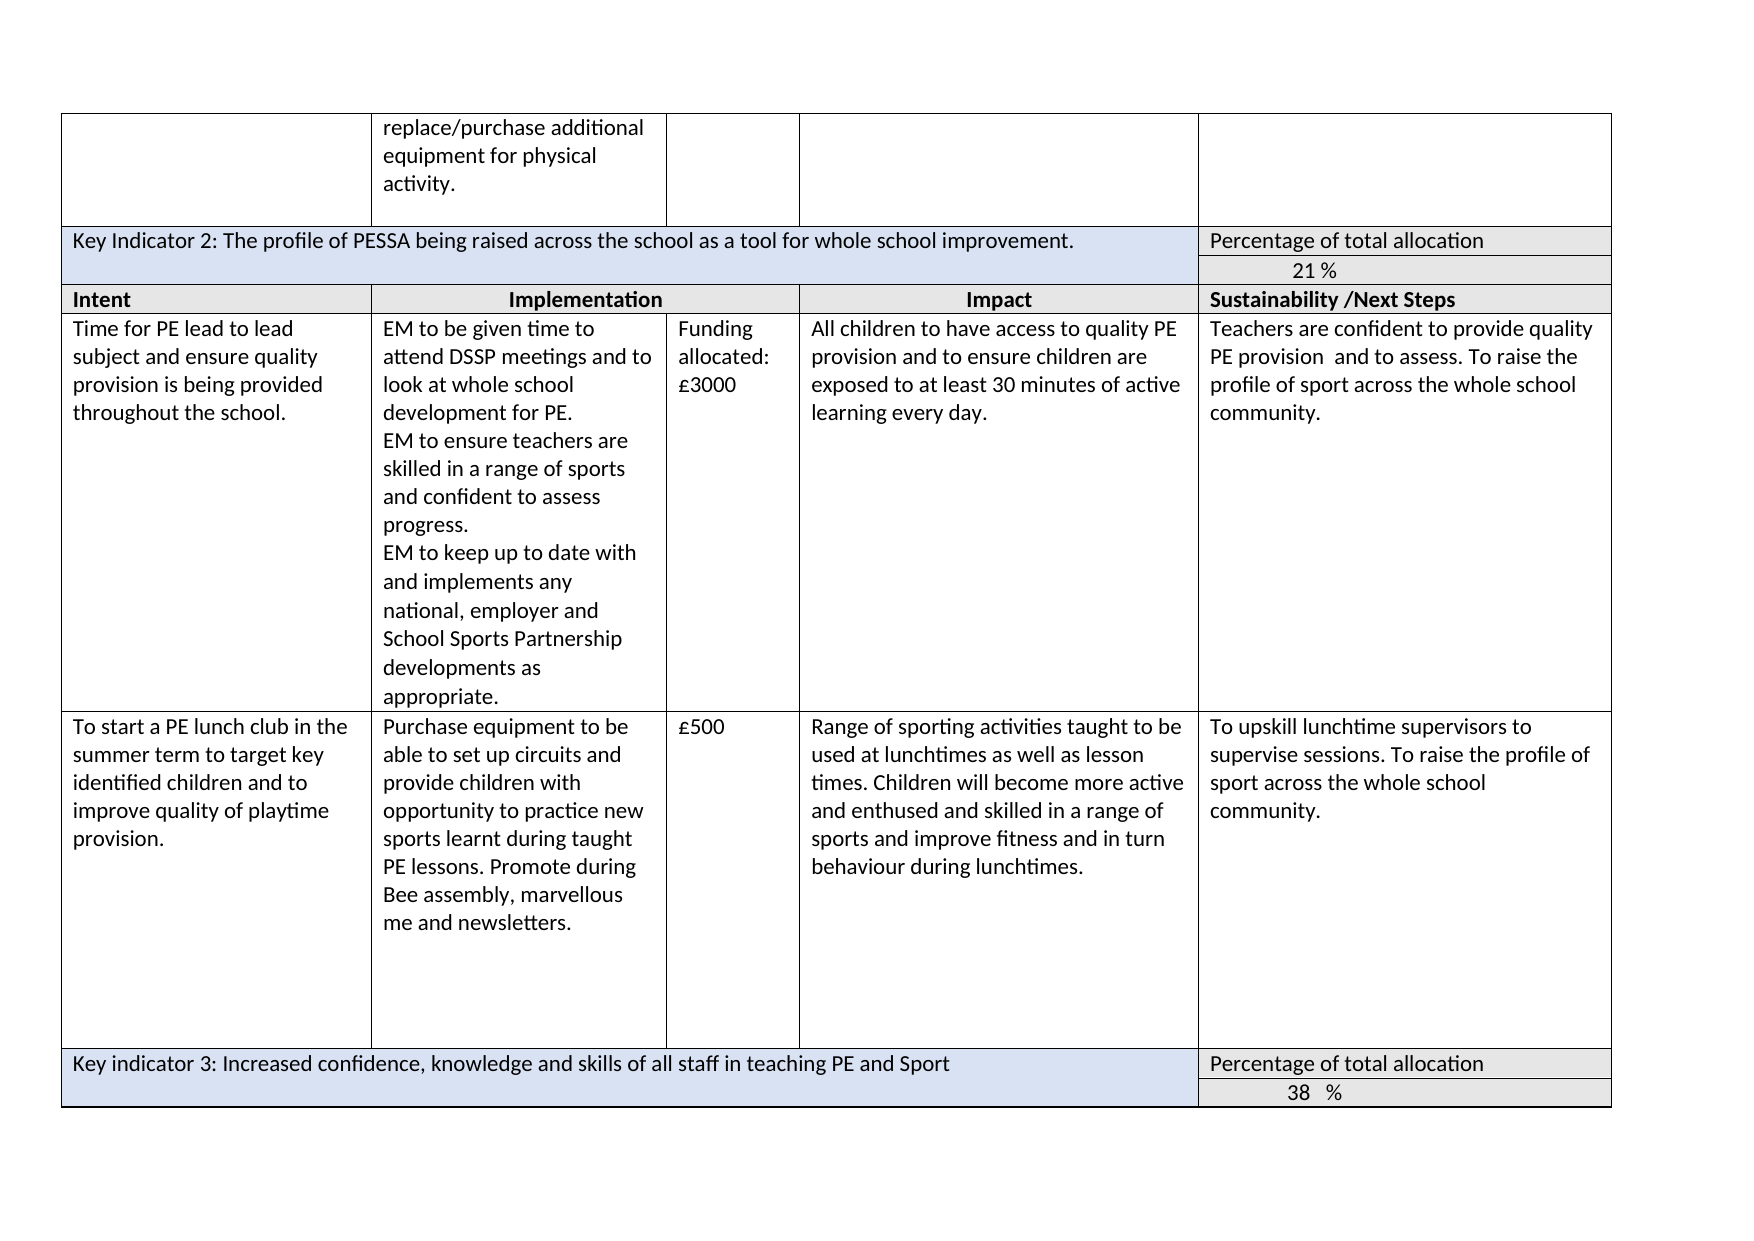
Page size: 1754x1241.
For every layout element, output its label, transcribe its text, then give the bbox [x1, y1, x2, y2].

table_cell Funding allocated: £3000 [667, 314, 799, 711]
table_cell £500 [667, 712, 799, 1048]
table_cell Teachers are confident to provide quality PE provision and to assess. To raise the profile of sport across the whole school community. [1199, 314, 1611, 711]
table_cell Key Indicator 2: The profile of PESSA being raised across the school as a tool for whole school improvement. [62, 227, 1198, 284]
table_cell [667, 114, 799, 226]
table_cell Impact [800, 285, 1198, 313]
table_cell Time for PE lead to lead subject and ensure quality provision is being provided throughout the school. [62, 314, 371, 711]
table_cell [62, 114, 371, 226]
table_cell To upskill lunchtime supervisors to supervise sessions. To raise the profile of sport across the whole school community. [1199, 712, 1611, 1048]
table_cell Intent [62, 285, 371, 313]
table_cell 21 % [1199, 256, 1611, 284]
table_cell All children to have access to quality PE provision and to ensure children are exposed to at least 30 minutes of active learning every day. [800, 314, 1198, 711]
table_cell EM to be given time to attend DSSP meetings and to look at whole school development for PE. EM to ensure teachers are skilled in a range of sports and confident to assess progress. EM to keep up to date with and implements any national, employer and School Sports Partnership developments as appropriate. [372, 314, 666, 711]
table_cell Percentage of total allocation [1199, 227, 1611, 255]
table_cell Percentage of total allocation [1199, 1049, 1611, 1077]
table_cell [1199, 114, 1611, 226]
table_cell To start a PE lunch club in the summer term to target key identified children and to improve quality of playtime provision. [62, 712, 371, 1048]
table_cell Sustainability /Next Steps [1199, 285, 1611, 313]
table_cell Purchase equipment to be able to set up circuits and provide children with opportunity to practice new sports learnt during taught PE lessons. Promote during Bee assembly, marvellous me and newsletters. [372, 712, 666, 1048]
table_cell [372, 114, 666, 226]
table_cell 38 % [1199, 1079, 1611, 1106]
table_cell Key indicator 3: Increased confidence, knowledge and skills of all staff in teaching PE and Sport [62, 1049, 1198, 1106]
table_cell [800, 114, 1198, 226]
table_cell Range of sporting activities taught to be used at lunchtimes as well as lesson times. Children will become more active and enthused and skilled in a range of sports and improve fitness and in turn behaviour during lunchtimes. [800, 712, 1198, 1048]
table_cell Implementation [372, 285, 799, 313]
